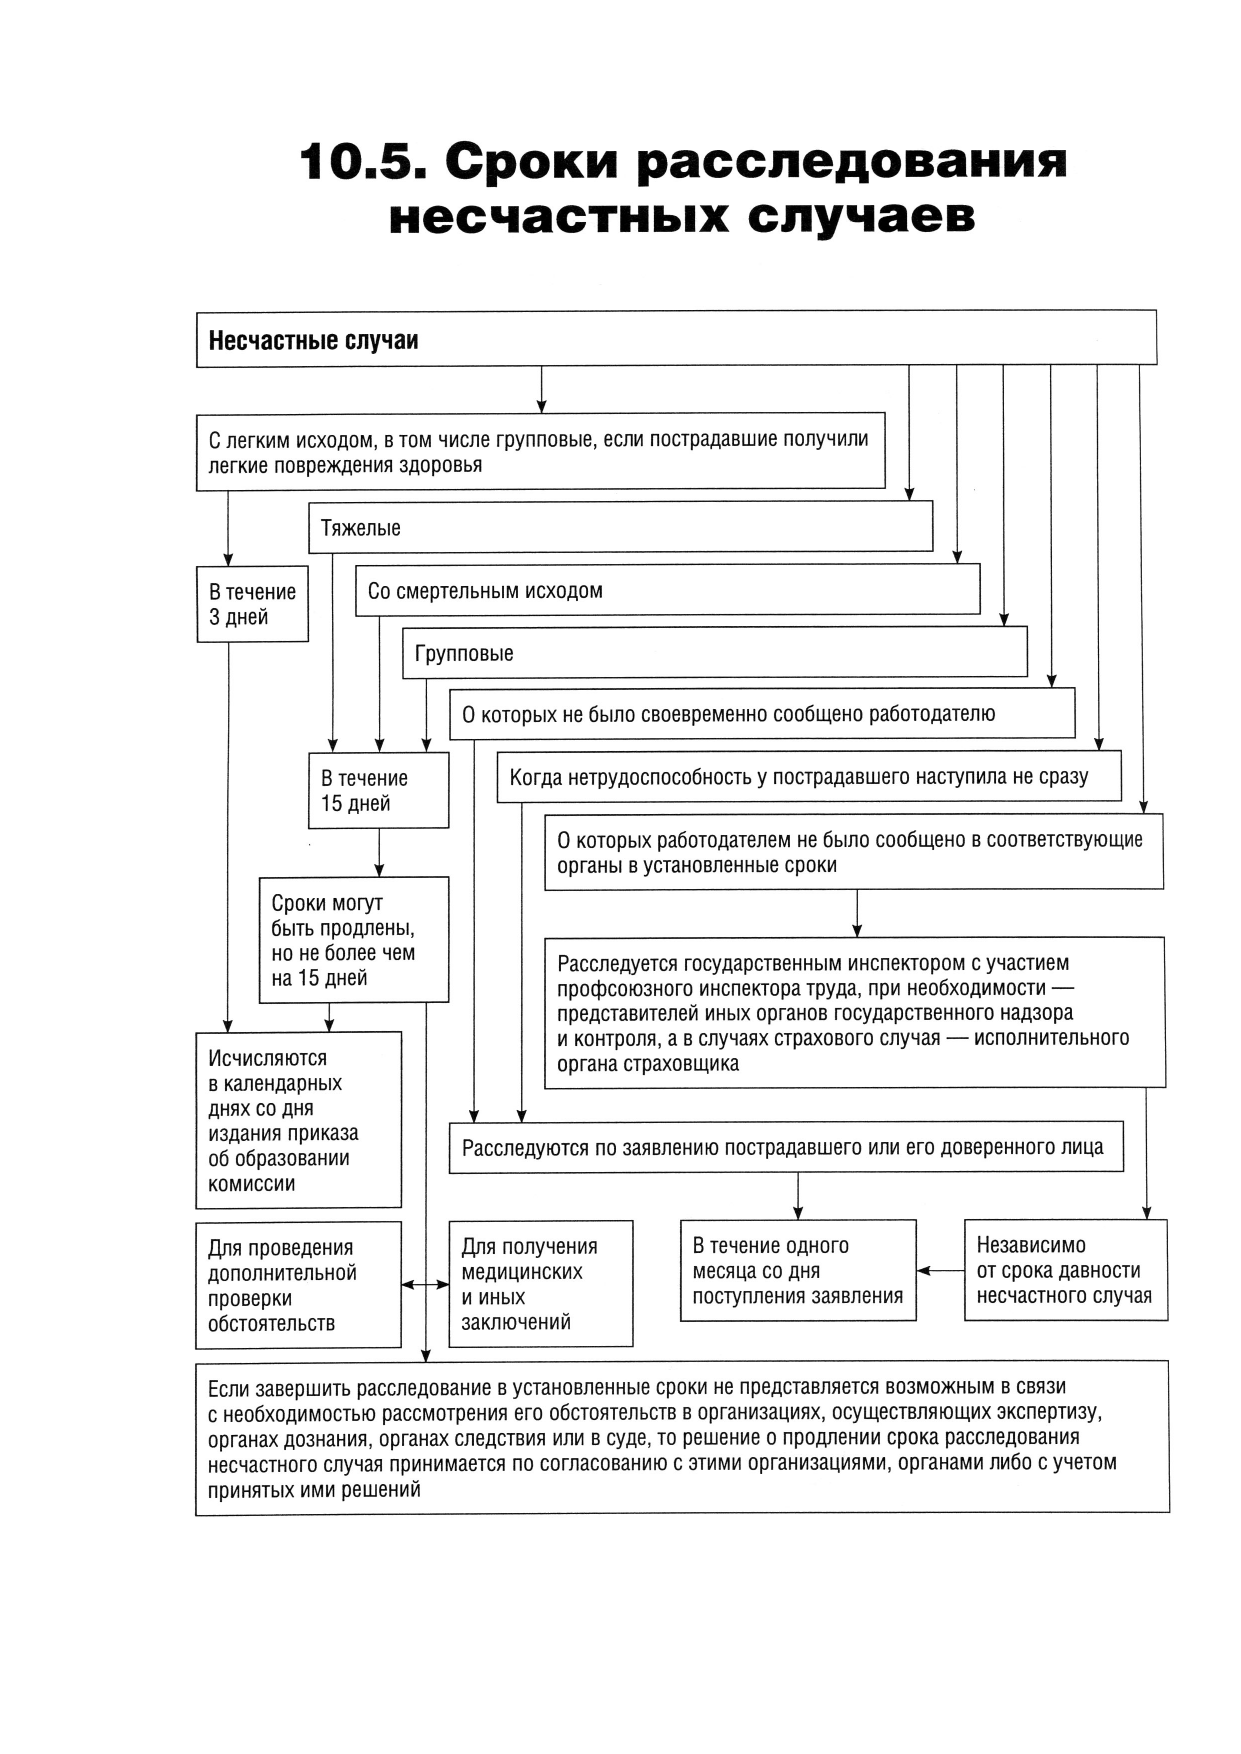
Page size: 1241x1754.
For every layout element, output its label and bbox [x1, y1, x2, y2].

picture [177, 118, 1185, 1531]
